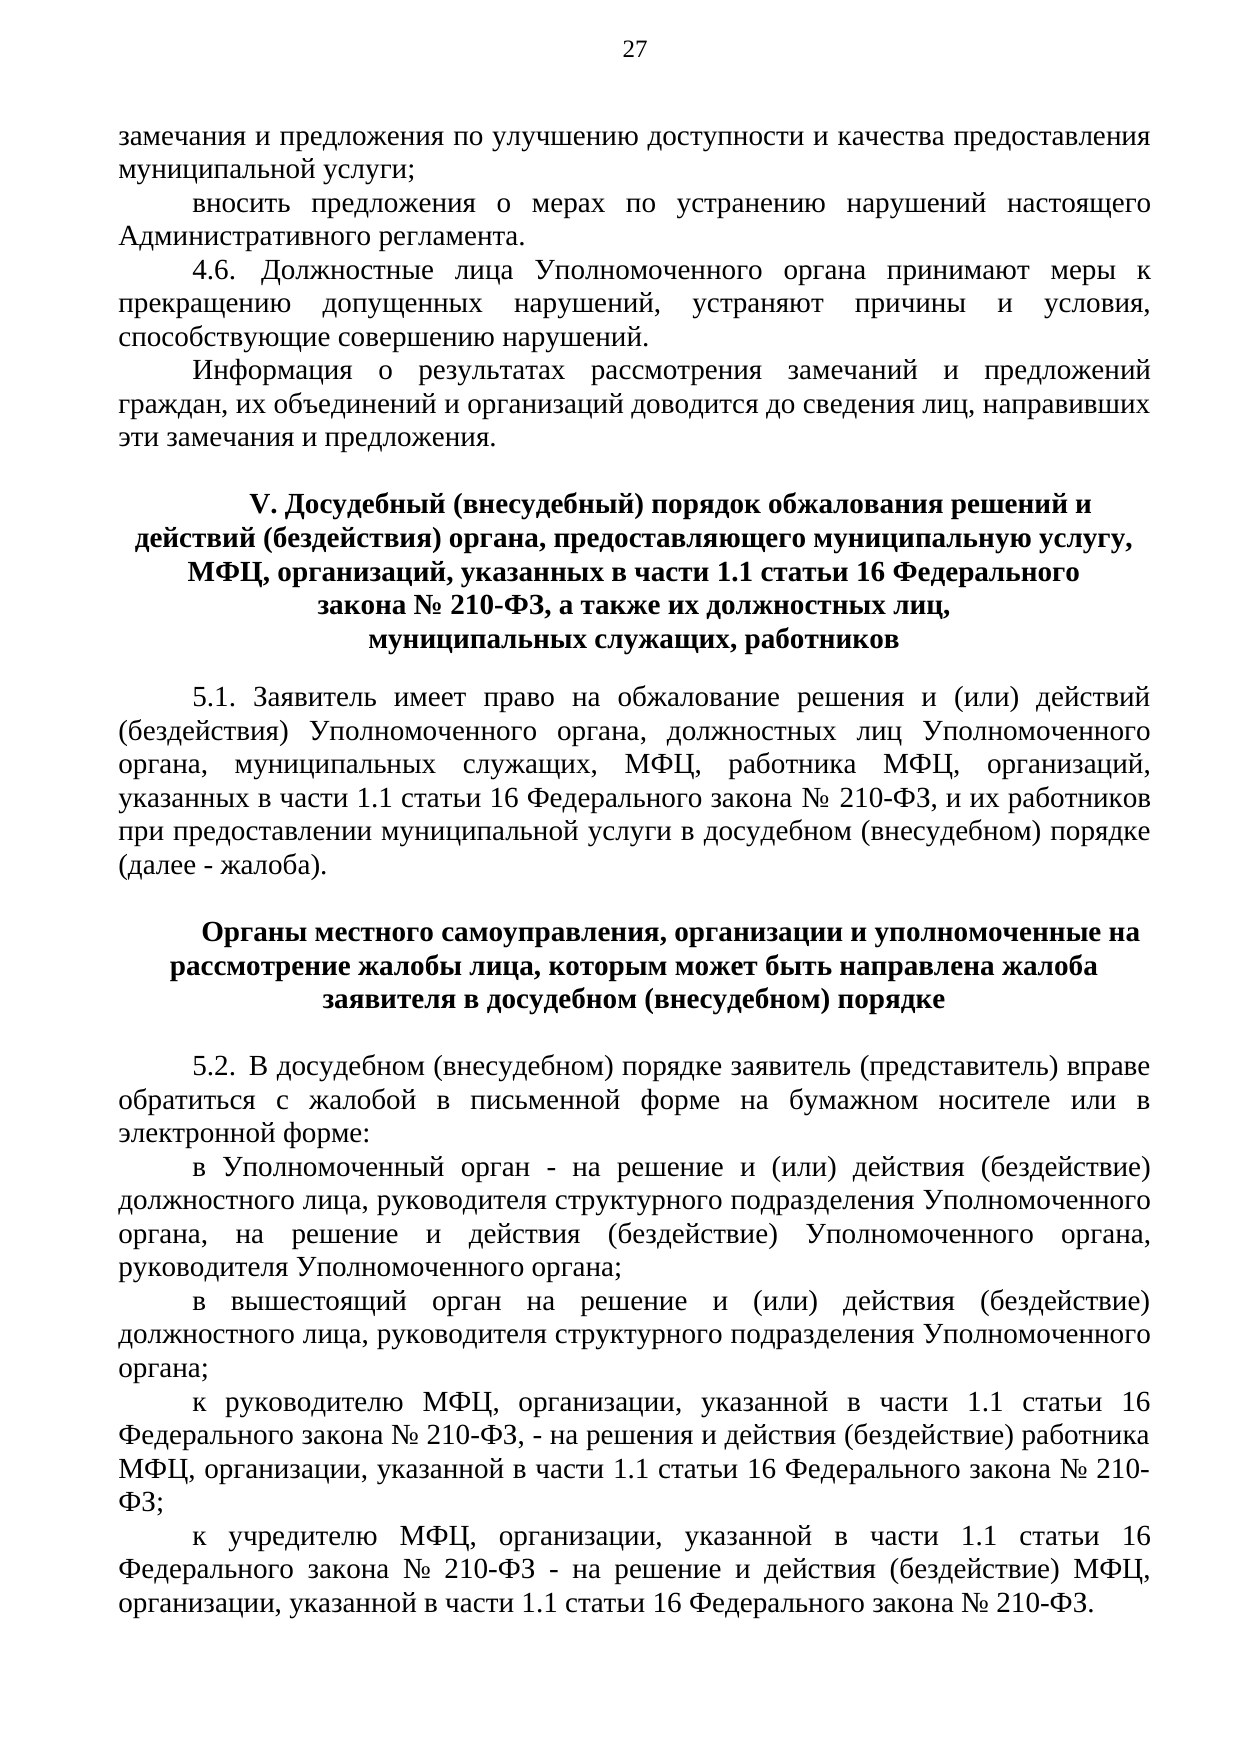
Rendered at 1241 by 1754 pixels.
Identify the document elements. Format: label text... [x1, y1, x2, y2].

text в вышестоящий орган на решение и (или) действия (бездействие) должностного лица, руководителя структурного подразделения Уполномоченного органа; [118, 1283, 1152, 1384]
text Информация о результатах рассмотрения замечаний и предложений граждан, их объединений и организаций доводится до сведения лиц, направивших эти замечания и предложения. [118, 353, 1152, 453]
text к учредителю МФЦ, организации, указанной в части 1.1 статьи 16 Федерального закона № 210-ФЗ - на решение и действия (бездействие) МФЦ, организации, указанной в части 1.1 статьи 16 Федерального закона № 210-ФЗ. [118, 1518, 1152, 1619]
text к руководителю МФЦ, организации, указанной в части 1.1 статьи 16 Федерального закона № 210-ФЗ, - на решения и действия (бездействие) работника МФЦ, организации, указанной в части 1.1 статьи 16 Федерального закона № 210-ФЗ; [118, 1384, 1152, 1518]
text 5.1. Заявитель имеет право на обжалование решения и (или) действий (бездействия) Уполномоченного органа, должностных лиц Уполномоченного органа, муниципальных служащих, МФЦ, работника МФЦ, организаций, указанных в части 1.1 статьи 16 Федерального закона № 210-ФЗ, и их работников при предоставлении муниципальной услуги в досудебном (внесудебном) порядке (далее - жалоба). [118, 680, 1152, 881]
list В досудебном (внесудебном) порядке заявитель (представитель) вправе обратиться с жалобой в письменной форме на бумажном носителе или в электронной форме: [118, 1049, 1152, 1149]
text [118, 118, 1152, 185]
text Органы местного самоуправления, организации и уполномоченные на рассмотрение жалобы лица, которым может быть направлена жалоба заявителя в досудебном (внесудебном) порядке [118, 914, 1149, 1015]
text V. Досудебный (внесудебный) порядок обжалования решений и действий (бездействия) органа, предоставляющего муниципальную услугу, МФЦ, организаций, указанных в части 1.1 статьи 16 Федерального закона № 210-ФЗ, а также их должностных лиц, муниципальных служащих, работников [118, 487, 1149, 655]
text вносить предложения о мерах по устранению нарушений настоящего Административного регламента. [118, 185, 1152, 252]
list Должностные лица Уполномоченного органа принимают меры к прекращению допущенных нарушений, устраняют причины и условия, способствующие совершению нарушений. [118, 252, 1152, 353]
text в Уполномоченный орган - на решение и (или) действия (бездействие) должностного лица, руководителя структурного подразделения Уполномоченного органа, на решение и действия (бездействие) Уполномоченного органа, руководителя Уполномоченного органа; [118, 1149, 1152, 1283]
